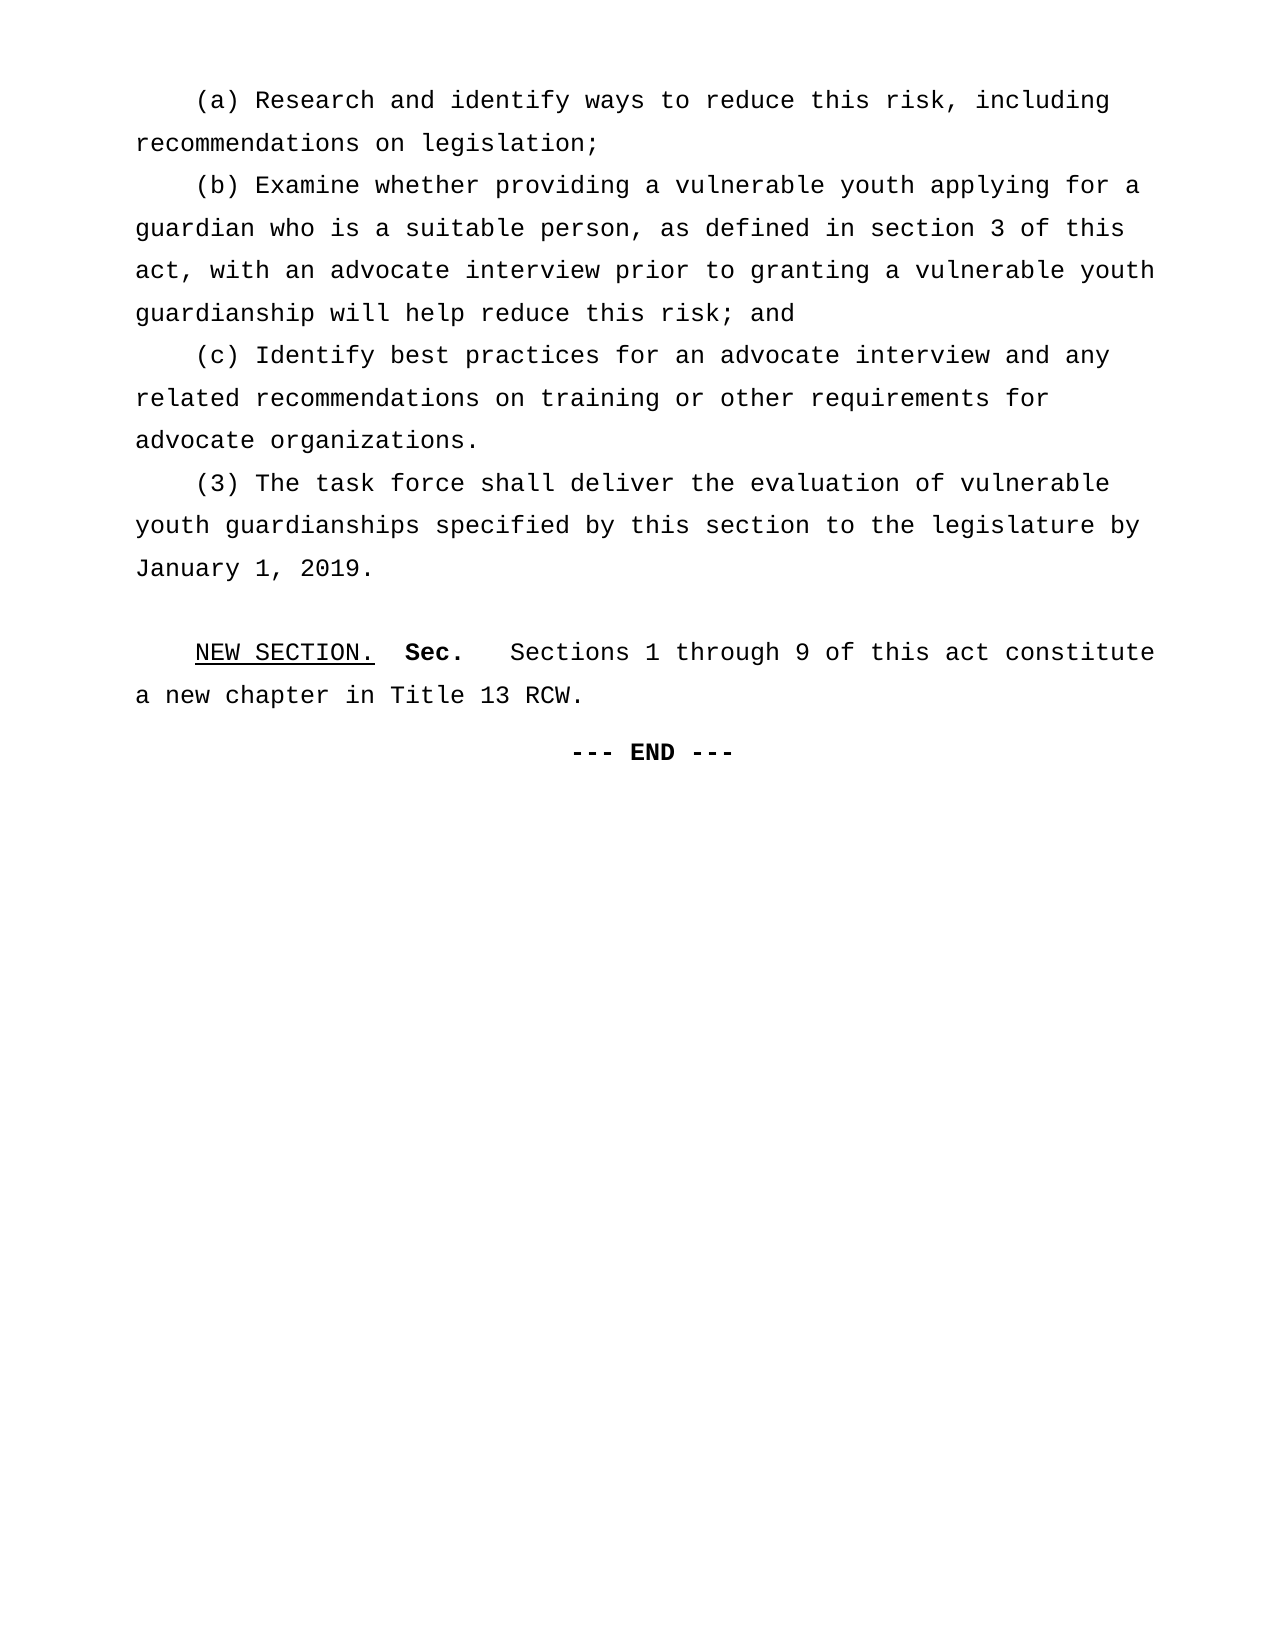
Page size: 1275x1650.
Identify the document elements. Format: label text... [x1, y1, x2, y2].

text (c) Identify best practices for an advocate interview and any related recommendations on training or other requirements for advocate organizations. [135, 330, 1170, 457]
text NEW SECTION. Sec. Sections 1 through 9 of this act constitute a new chapter in Title 13 RCW. [135, 627, 1170, 712]
text (b) Examine whether providing a vulnerable youth applying for a guardian who is a suitable person, as defined in section 3 of this act, with an advocate interview prior to granting a vulnerable youth guardianship will help reduce this risk; and [135, 160, 1170, 330]
text (a) Research and identify ways to reduce this risk, including recommendations on legislation; [135, 75, 1170, 160]
text --- END --- [135, 740, 1170, 768]
text (3) The task force shall deliver the evaluation of vulnerable youth guardianships specified by this section to the legislature by January 1, 2019. [135, 457, 1170, 585]
